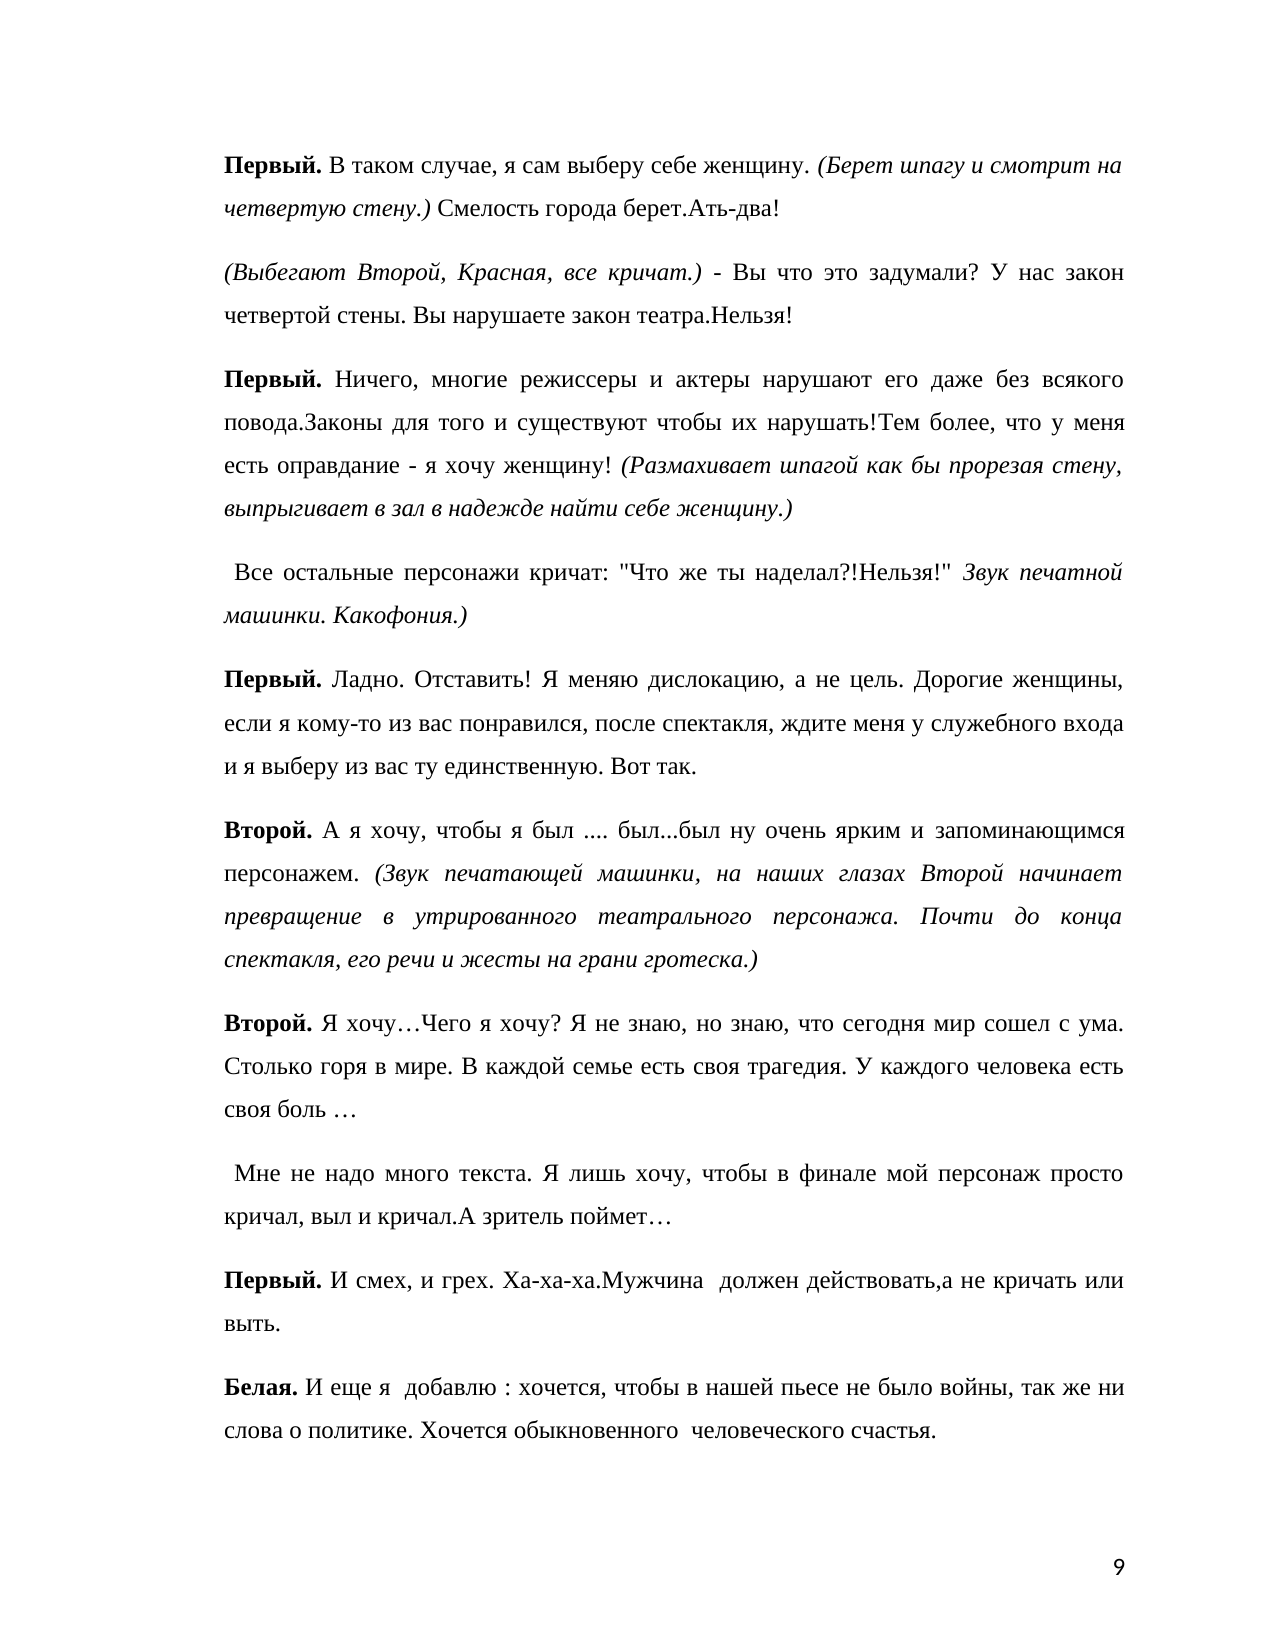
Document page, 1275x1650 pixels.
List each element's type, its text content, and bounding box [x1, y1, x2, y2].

text Мне не надо много текста. Я лишь хочу, чтобы в финале мой персонаж просто кричал, выл и кричал.А зритель поймет… [224, 1158, 1125, 1230]
text (Выбегают Второй, Красная, все кричат.) - Вы что это задумали? У нас закон четвертой стены. Вы нарушаете закон театра.Нельзя! [224, 257, 1125, 329]
text Первый. Ничего, многие режиссеры и актеры нарушают его даже без всякого повода.Законы для того и существуют чтобы их нарушать!Тем более, что у меня есть оправдание - я хочу женщину! (Размахивает шпагой как бы прорезая стену, выпрыгивает в зал в надежде найти себе женщину.) [224, 364, 1125, 522]
text Белая. И еще я добавлю : хочется, чтобы в нашей пьесе не было войны, так же ни слова о политике. Хочется обыкновенного человеческого счастья. [224, 1372, 1125, 1444]
text Все остальные персонажи кричат: "Что же ты наделал?!Нельзя!" Звук печатной машинки. Какофония.) [224, 557, 1125, 629]
text Первый. Ладно. Отставить! Я меняю дислокацию, а не цель. Дорогие женщины, если я кому-то из вас понравился, после спектакля, ждите меня у служебного входа и я выберу из вас ту единственную. Вот так. [224, 664, 1125, 779]
text Второй. А я хочу, чтобы я был .... был...был ну очень ярким и запоминающимся персонажем. (Звук печатающей машинки, на наших глазах Второй начинает превращение в утрированного театрального персонажа. Почти до конца спектакля, его речи и жесты на грани гротеска.) [224, 815, 1125, 973]
text Второй. Я хочу…Чего я хочу? Я не знаю, но знаю, что сегодня мир сошел с ума. Столько горя в мире. В каждой семье есть своя трагедия. У каждого человека есть своя боль … [224, 1008, 1125, 1123]
text Первый. И смех, и грех. Ха-ха-ха.Мужчина должен действовать,а не кричать или выть. [224, 1265, 1125, 1337]
text Первый. В таком случае, я сам выберу себе женщину. (Берет шпагу и смотрит на четвертую стену.) Смелость города берет.Ать-два! [224, 150, 1125, 222]
